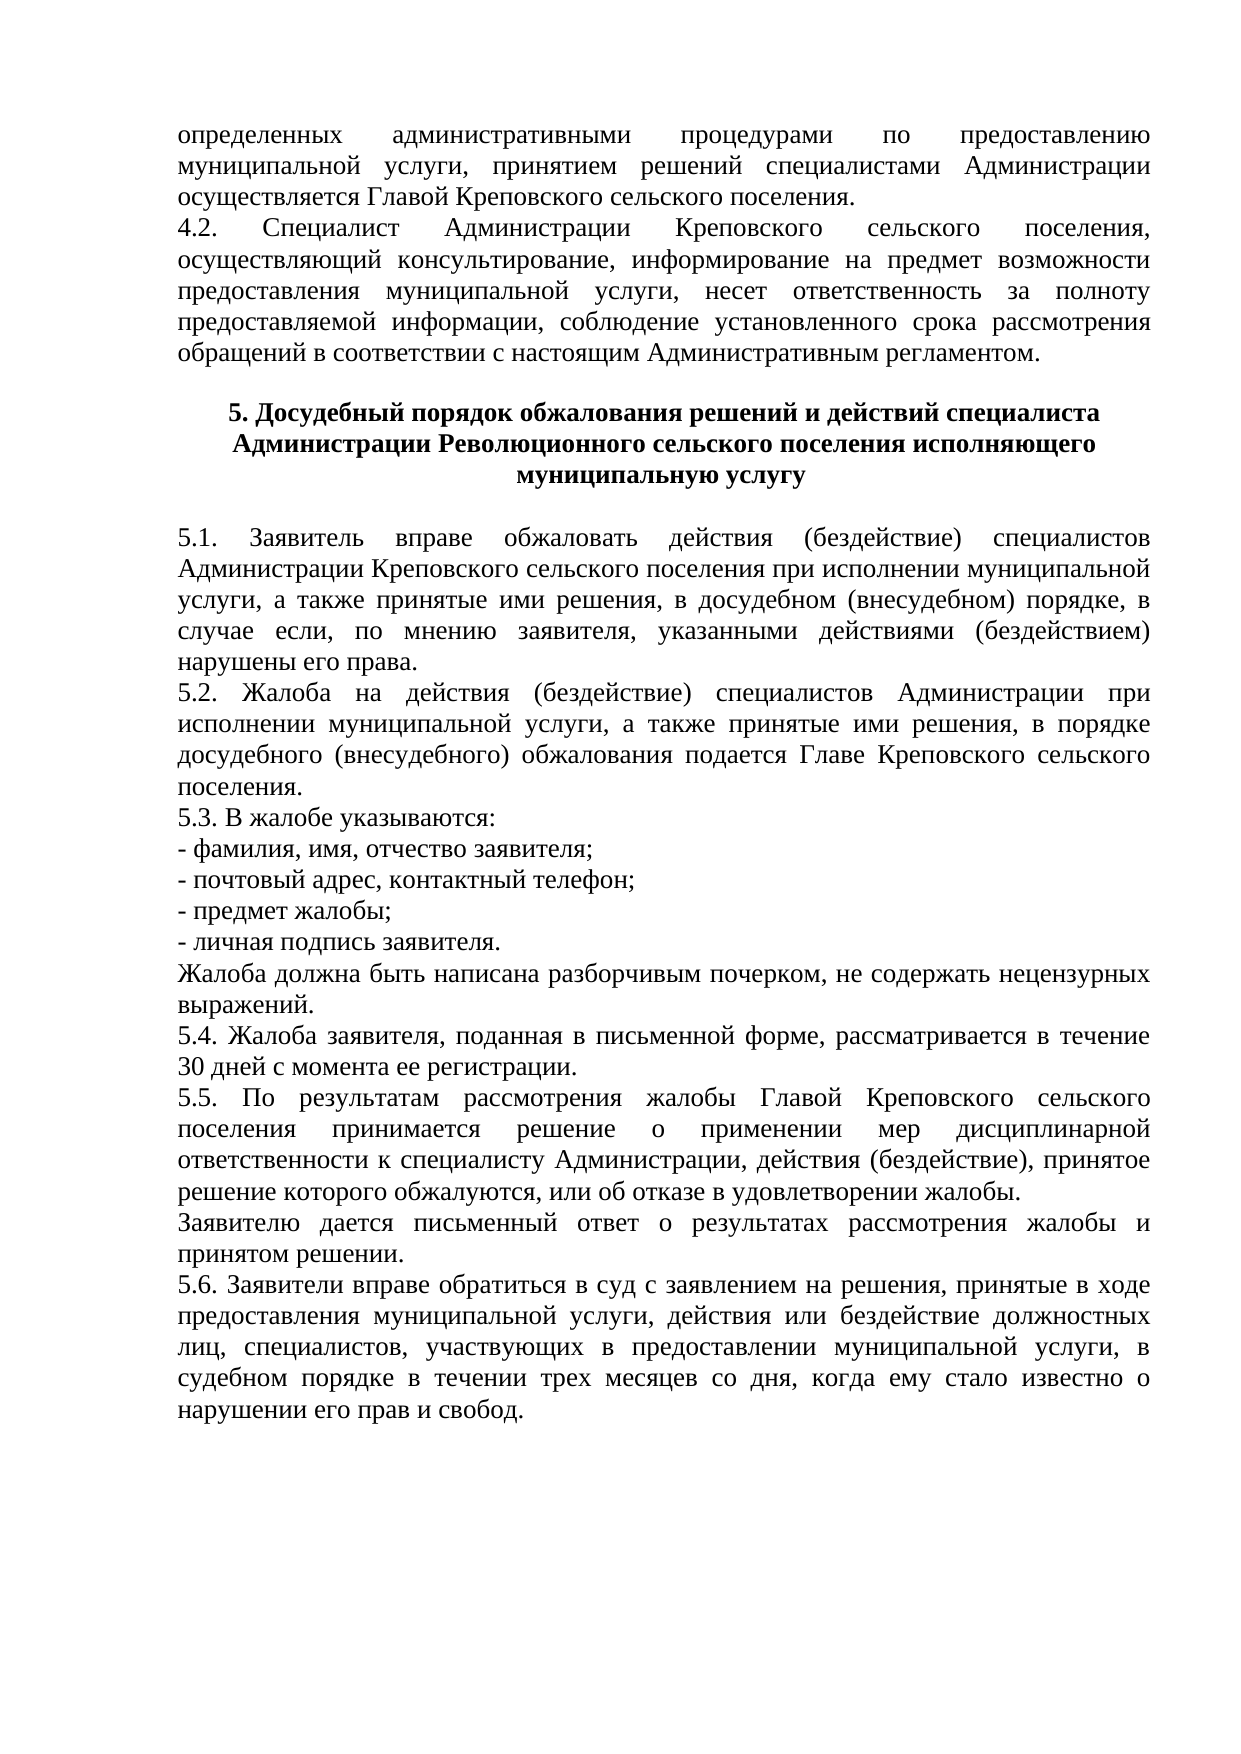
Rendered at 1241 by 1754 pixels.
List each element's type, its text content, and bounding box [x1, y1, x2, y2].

text 5.1. Заявитель вправе обжаловать действия (бездействие) специалистов Администрации Креповского сельского поселения при исполнении муниципальной услуги, а также принятые ими решения, в досудебном (внесудебном) порядке, в случае если, по мнению заявителя, указанными действиями (бездействием) нарушены его права. [177, 521, 1152, 676]
text определенных административными процедурами по предоставлению муниципальной услуги, принятием решений специалистами Администрации осуществляется Главой Креповского сельского поселения. [177, 118, 1152, 212]
text 5.5. По результатам рассмотрения жалобы Главой Креповского сельского поселения принимается решение о применении мер дисциплинарной ответственности к специалисту Администрации, действия (бездействие), принятое решение которого обжалуются, или об отказе в удовлетворении жалобы. [177, 1081, 1152, 1206]
text 5.4. Жалоба заявителя, поданная в письменной форме, рассматривается в течение 30 дней с момента ее регистрации. [177, 1019, 1152, 1081]
text Жалоба должна быть написана разборчивым почерком, не содержать нецензурных выражений. [177, 957, 1152, 1019]
text 5.6. Заявители вправе обратиться в суд с заявлением на решения, принятые в ходе предоставления муниципальной услуги, действия или бездействие должностных лиц, специалистов, участвующих в предоставлении муниципальной услуги, в судебном порядке в течении трех месяцев со дня, когда ему стало известно о нарушении его прав и свобод. [177, 1268, 1152, 1424]
text 4.2. Специалист Администрации Креповского сельского поселения, осуществляющий консультирование, информирование на предмет возможности предоставления муниципальной услуги, несет ответственность за полноту предоставляемой информации, соблюдение установленного срока рассмотрения обращений в соответствии с настоящим Административным регламентом. [177, 212, 1152, 367]
text - почтовый адрес, контактный телефон; [177, 863, 1152, 894]
text - предмет жалобы; [177, 894, 1152, 926]
text - личная подпись заявителя. [177, 926, 1152, 957]
text 5. Досудебный порядок обжалования решений и действий специалиста Администрации Революционного сельского поселения исполняющего муниципальную услугу [177, 396, 1152, 489]
text 5.3. В жалобе указываются: [177, 801, 1152, 832]
text 5.2. Жалоба на действия (бездействие) специалистов Администрации при исполнении муниципальной услуги, а также принятые ими решения, в порядке досудебного (внесудебного) обжалования подается Главе Креповского сельского поселения. [177, 676, 1152, 801]
text Заявителю дается письменный ответ о результатах рассмотрения жалобы и принятом решении. [177, 1206, 1152, 1268]
text - фамилия, имя, отчество заявителя; [177, 832, 1152, 863]
